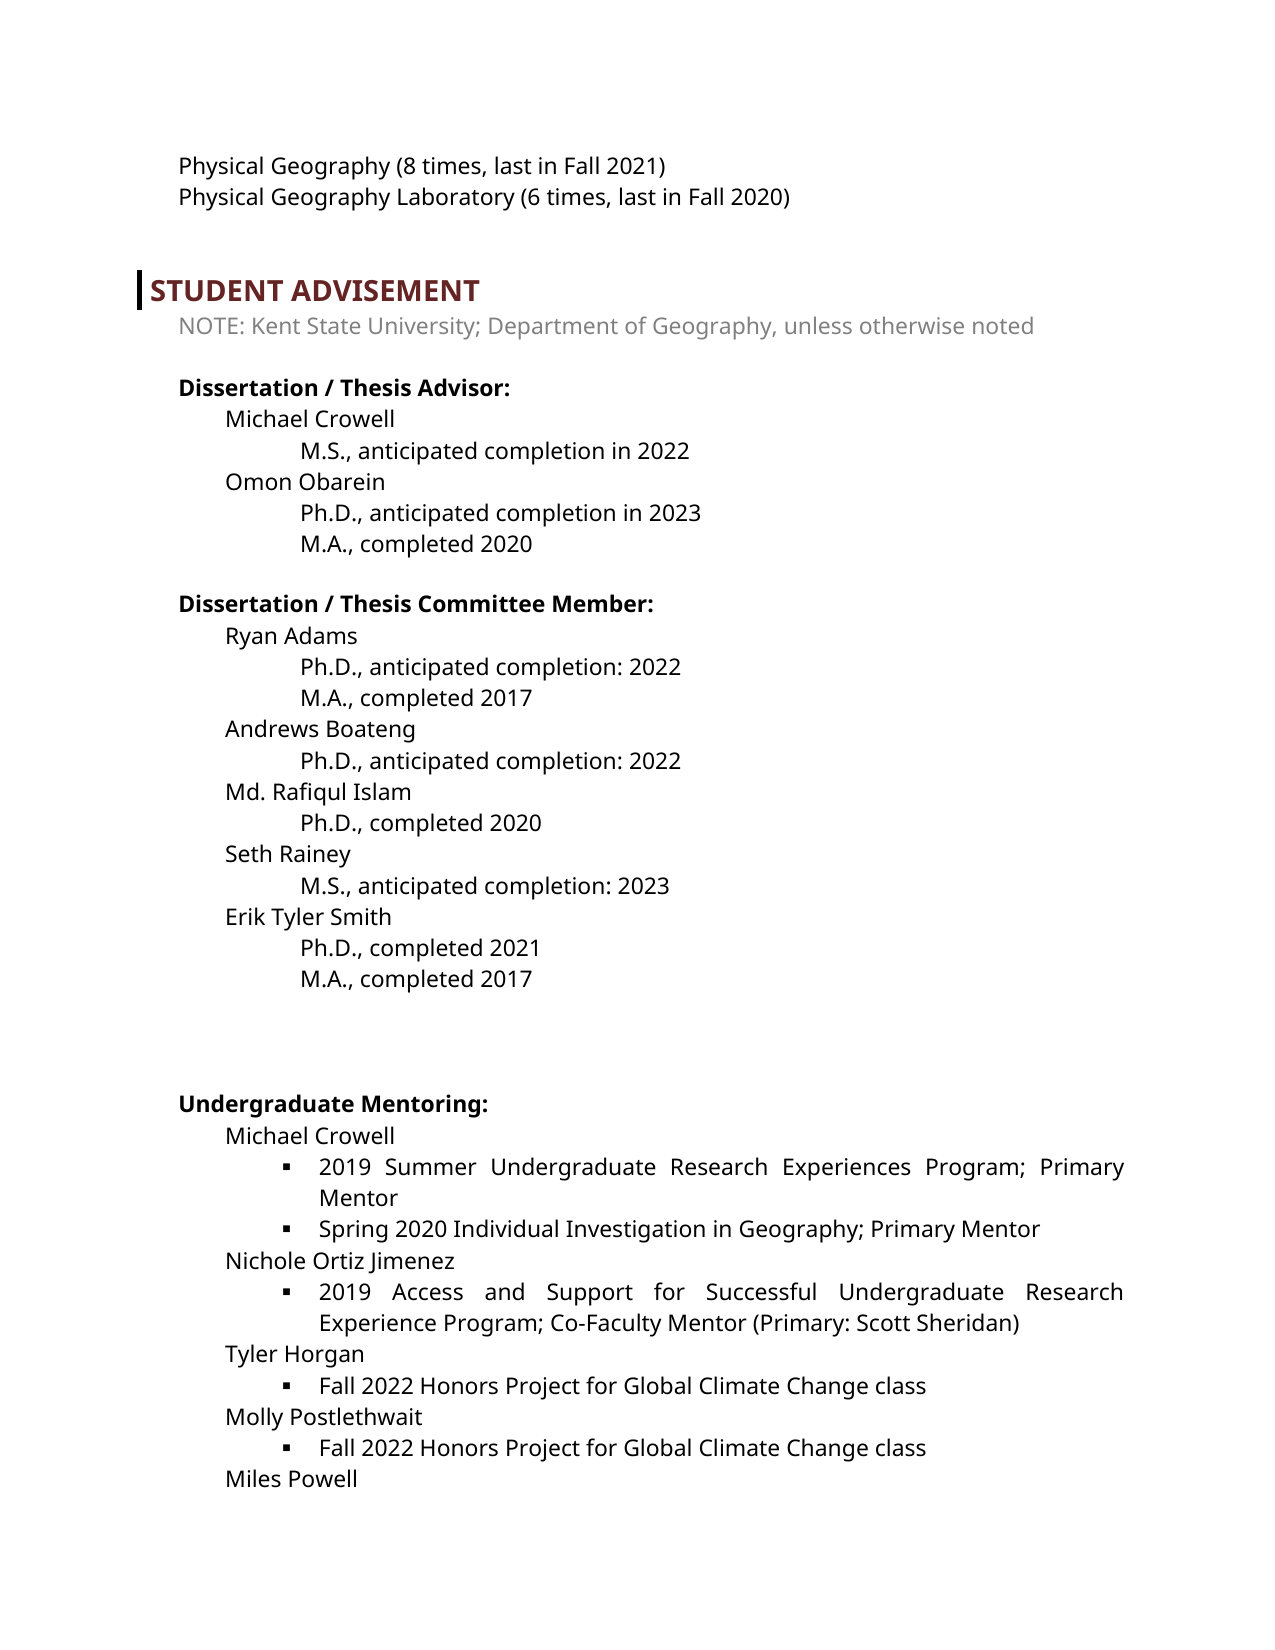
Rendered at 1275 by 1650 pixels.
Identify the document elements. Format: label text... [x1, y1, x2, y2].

text Seth Rainey [150, 838, 1125, 870]
text M.A., completed 2017 [253, 682, 1125, 713]
text Ph.D., anticipated completion: 2022 [253, 745, 1125, 776]
text Ph.D., anticipated completion: 2022 [253, 651, 1125, 682]
text Physical Geography Laboratory (6 times, last in Fall 2020) [178, 181, 1125, 212]
text Omon Obarein [178, 466, 1125, 497]
list Fall 2022 Honors Project for Global Climate Change class [281, 1370, 1125, 1401]
text Molly Postlethwait [150, 1401, 1125, 1432]
text Ryan Adams [178, 620, 1125, 651]
text Erik Tyler Smith [178, 901, 1125, 932]
text M.S., anticipated completion: 2023 [150, 870, 1125, 901]
list Fall 2022 Honors Project for Global Climate Change class [281, 1432, 1125, 1463]
text Ph.D., completed 2021 [253, 932, 1125, 963]
text Physical Geography (8 times, last in Fall 2021) [178, 150, 1125, 181]
text Michael Crowell [178, 403, 1125, 435]
list 2019 Summer Undergraduate Research Experiences Program; Primary Mentor [281, 1151, 1125, 1213]
text Dissertation / Thesis Committee Member: [178, 588, 1125, 620]
text Miles Powell [225, 1463, 1125, 1495]
list Spring 2020 Individual Investigation in Geography; Primary Mentor [281, 1213, 1125, 1245]
text Michael Crowell [178, 1120, 1125, 1151]
text Dissertation / Thesis Advisor: [178, 372, 1125, 403]
subtitle NOTE: Kent State University; Department of Geography, unless otherwise noted [150, 310, 1125, 341]
text Md. Rafiqul Islam [178, 776, 1125, 807]
text Nichole Ortiz Jimenez [225, 1245, 1125, 1276]
subtitle STUDENT ADVISEMENT [150, 270, 1125, 310]
text M.A., completed 2017 [253, 963, 1125, 995]
text Andrews Boateng [178, 713, 1125, 745]
text Ph.D., completed 2020 [253, 807, 1125, 838]
text Undergraduate Mentoring: [178, 1088, 1125, 1120]
text M.S., anticipated completion in 2022 [178, 435, 1125, 466]
list 2019 Access and Support for Successful Undergraduate Research Experience Program; Co-Faculty Mentor (Primary: Scott Sheridan) [281, 1276, 1125, 1338]
text M.A., completed 2020 [253, 528, 1125, 560]
text Ph.D., anticipated completion in 2023 [178, 497, 1125, 528]
text Tyler Horgan [150, 1338, 1125, 1370]
